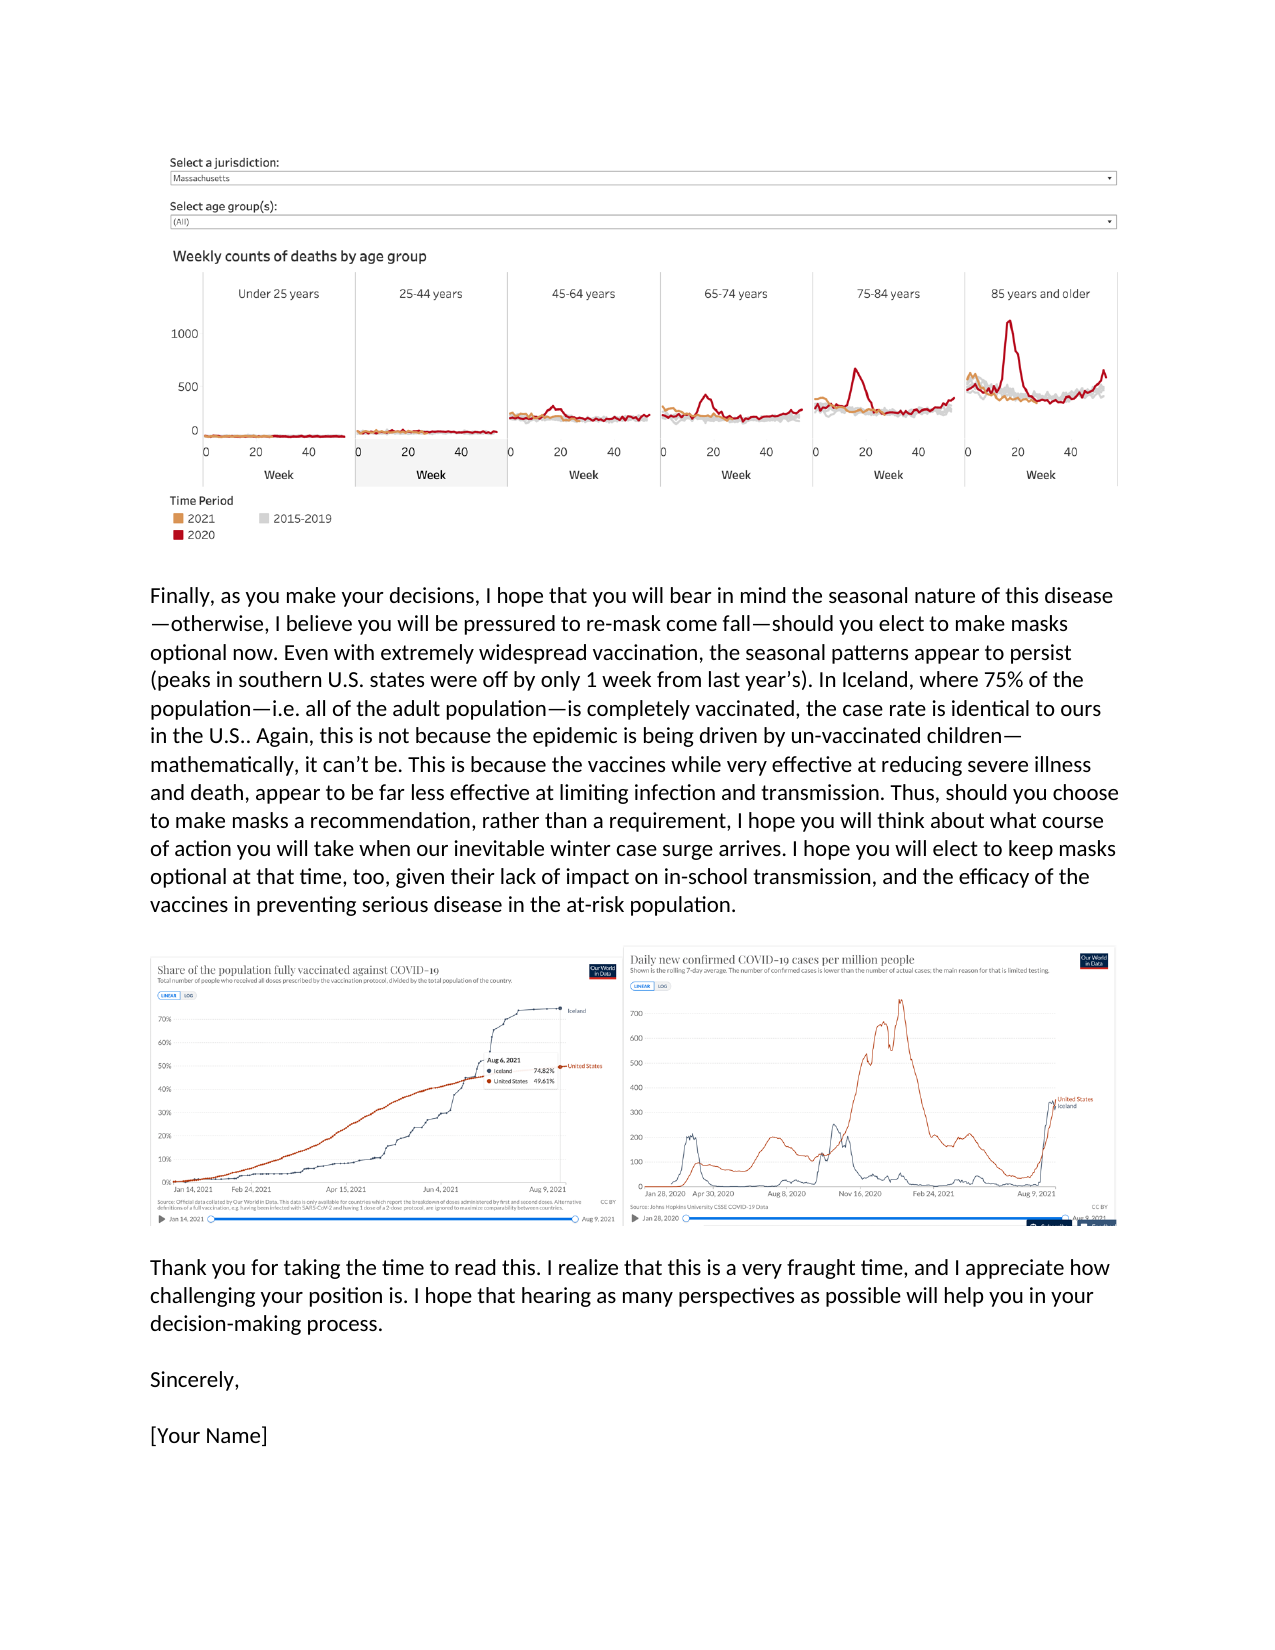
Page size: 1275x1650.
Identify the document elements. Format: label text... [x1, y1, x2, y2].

text [Your Name] [150, 1421, 1125, 1449]
picture [150, 150, 1125, 554]
text Thank you for taking the time to read this. I realize that this is a very fraught time, and I appreciate how challenging your position is. I hope that hearing as many perspectives as possible will help you in your decision-making process. [150, 1253, 1125, 1337]
text Sincerely, [150, 1365, 1125, 1393]
text Finally, as you make your decisions, I hope that you will bear in mind the seasonal nature of this disease—otherwise, I believe you will be pressured to re-mask come fall—should you elect to make masks optional now. Even with extremely widespread vaccination, the seasonal patterns appear to persist (peaks in southern U.S. states were off by only 1 week from last year’s). In Iceland, where 75% of the population—i.e. all of the adult population—is completely vaccinated, the case rate is identical to ours in the U.S.. Again, this is not because the epidemic is being driven by un-vaccinated children—mathematically, it can’t be. This is because the vaccines while very effective at reducing severe illness and death, appear to be far less effective at limiting infection and transmission. Thus, should you choose to make masks a recommendation, rather than a requirement, I hope you will think about what course of action you will take when our inevitable winter case surge arrives. I hope you will elect to keep masks optional at that time, too, given their lack of impact on in-school transmission, and the efficacy of the vaccines in preventing serious disease in the at-risk population. [150, 582, 1125, 918]
picture [150, 945, 1117, 1226]
